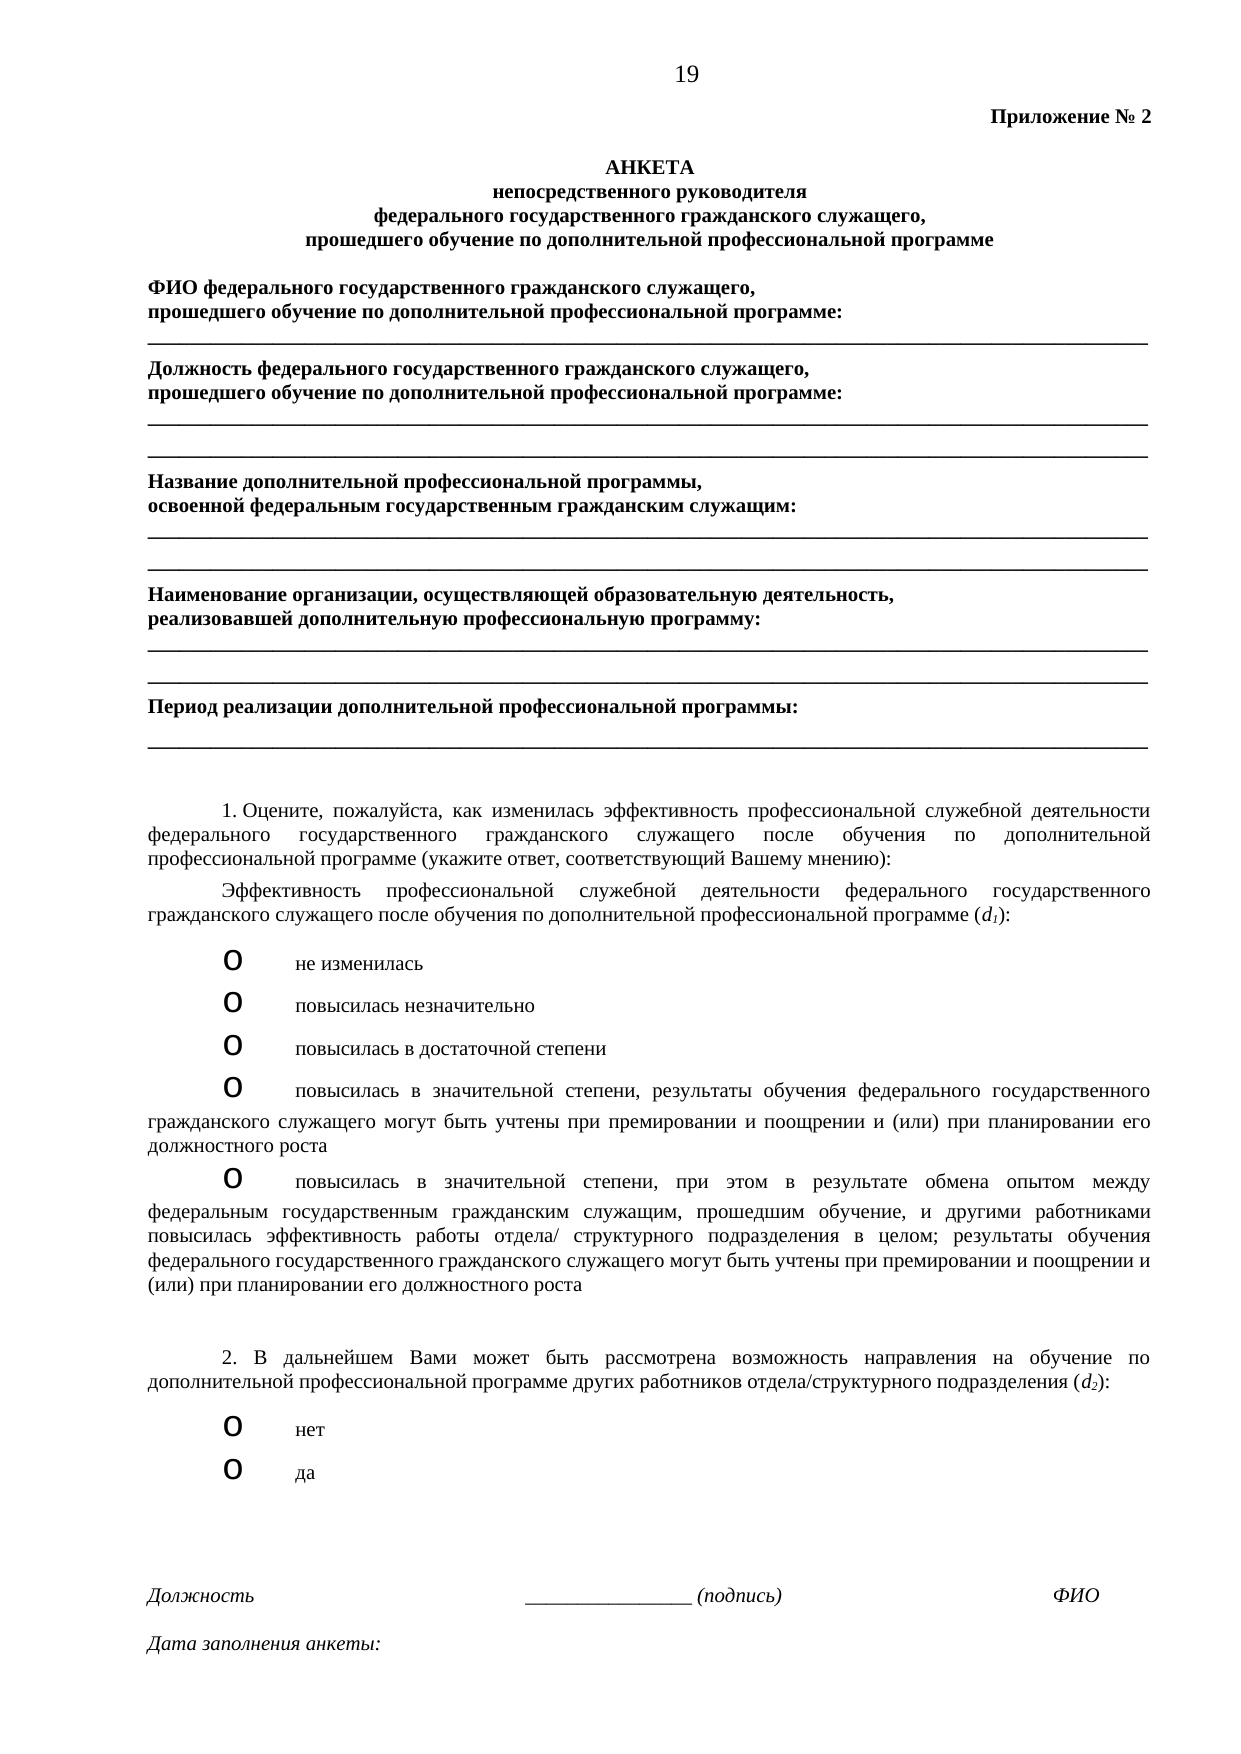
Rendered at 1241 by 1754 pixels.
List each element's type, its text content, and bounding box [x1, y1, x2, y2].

text ________________________________________________________________________________________________ [148, 404, 1152, 428]
text прошедшего обучение по дополнительной профессиональной программе: [148, 299, 1152, 323]
text прошедшего обучение по дополнительной профессиональной программе [148, 227, 1152, 251]
text Эффективность профессиональной служебной деятельности федерального государственного гражданского служащего после обучения по дополнительной профессиональной программе (d1): [148, 878, 1152, 926]
list да [148, 1448, 1152, 1490]
list повысилась незначительно [148, 981, 1152, 1024]
text ________________________________________________________________________________________________ [148, 662, 1152, 686]
text федерального государственного гражданского служащего, [148, 203, 1152, 227]
text АНКЕТА [148, 155, 1152, 179]
text Период реализации дополнительной профессиональной программы: [148, 694, 1152, 718]
text Дата заполнения анкеты: [148, 1631, 1152, 1655]
text непосредственного руководителя [148, 179, 1152, 203]
text ________________________________________________________________________________________________ [148, 323, 1152, 347]
text ________________________________________________________________________________________________ [148, 517, 1152, 541]
text ФИО федерального государственного гражданского служащего, [148, 275, 1152, 299]
list не изменилась [148, 939, 1152, 981]
text Наименование организации, осуществляющей образовательную деятельность, [148, 582, 1152, 606]
text реализовавшей дополнительную профессиональную программу: [148, 606, 1152, 630]
text освоенной федеральным государственным гражданским служащим: [148, 493, 1152, 517]
text ________________________________________________________________________________________________ [148, 436, 1152, 460]
text ________________________________________________________________________________________________ [148, 727, 1152, 751]
text ________________________________________________________________________________________________ [148, 549, 1152, 573]
text Должность ________________ (подпись) ФИО [148, 1583, 1152, 1607]
text прошедшего обучение по дополнительной профессиональной программе: [148, 380, 1152, 404]
text 2. В дальнейшем Вами может быть рассмотрена возможность направления на обучение по дополнительной профессиональной программе других работников отдела/структурного подразделения (d2): [148, 1345, 1152, 1393]
list повысилась в достаточной степени [148, 1024, 1152, 1066]
text Название дополнительной профессиональной программы, [148, 469, 1152, 493]
text 1. Оцените, пожалуйста, как изменилась эффективность профессиональной служебной деятельности федерального государственного гражданского служащего после обучения по дополнительной профессиональной программе (укажите ответ, соответствующий Вашему мнению): [148, 798, 1152, 870]
text Должность федерального государственного гражданского служащего, [148, 356, 1152, 380]
subtitle Приложение № 2 [222, 104, 1152, 128]
list нет [148, 1405, 1152, 1448]
list повысилась в значительной степени, результаты обучения федерального государственного гражданского служащего могут быть учтены при премировании и поощрении и (или) при планировании его должностного роста [148, 1066, 1152, 1157]
list повысилась в значительной степени, при этом в результате обмена опытом между федеральным государственным гражданским служащим, прошедшим обучение, и другими работниками повысилась эффективность работы отдела/ структурного подразделения в целом; результаты обучения федерального государственного гражданского служащего могут быть учтены при премировании и поощрении и (или) при планировании его должностного роста [148, 1157, 1152, 1296]
text ________________________________________________________________________________________________ [148, 630, 1152, 654]
